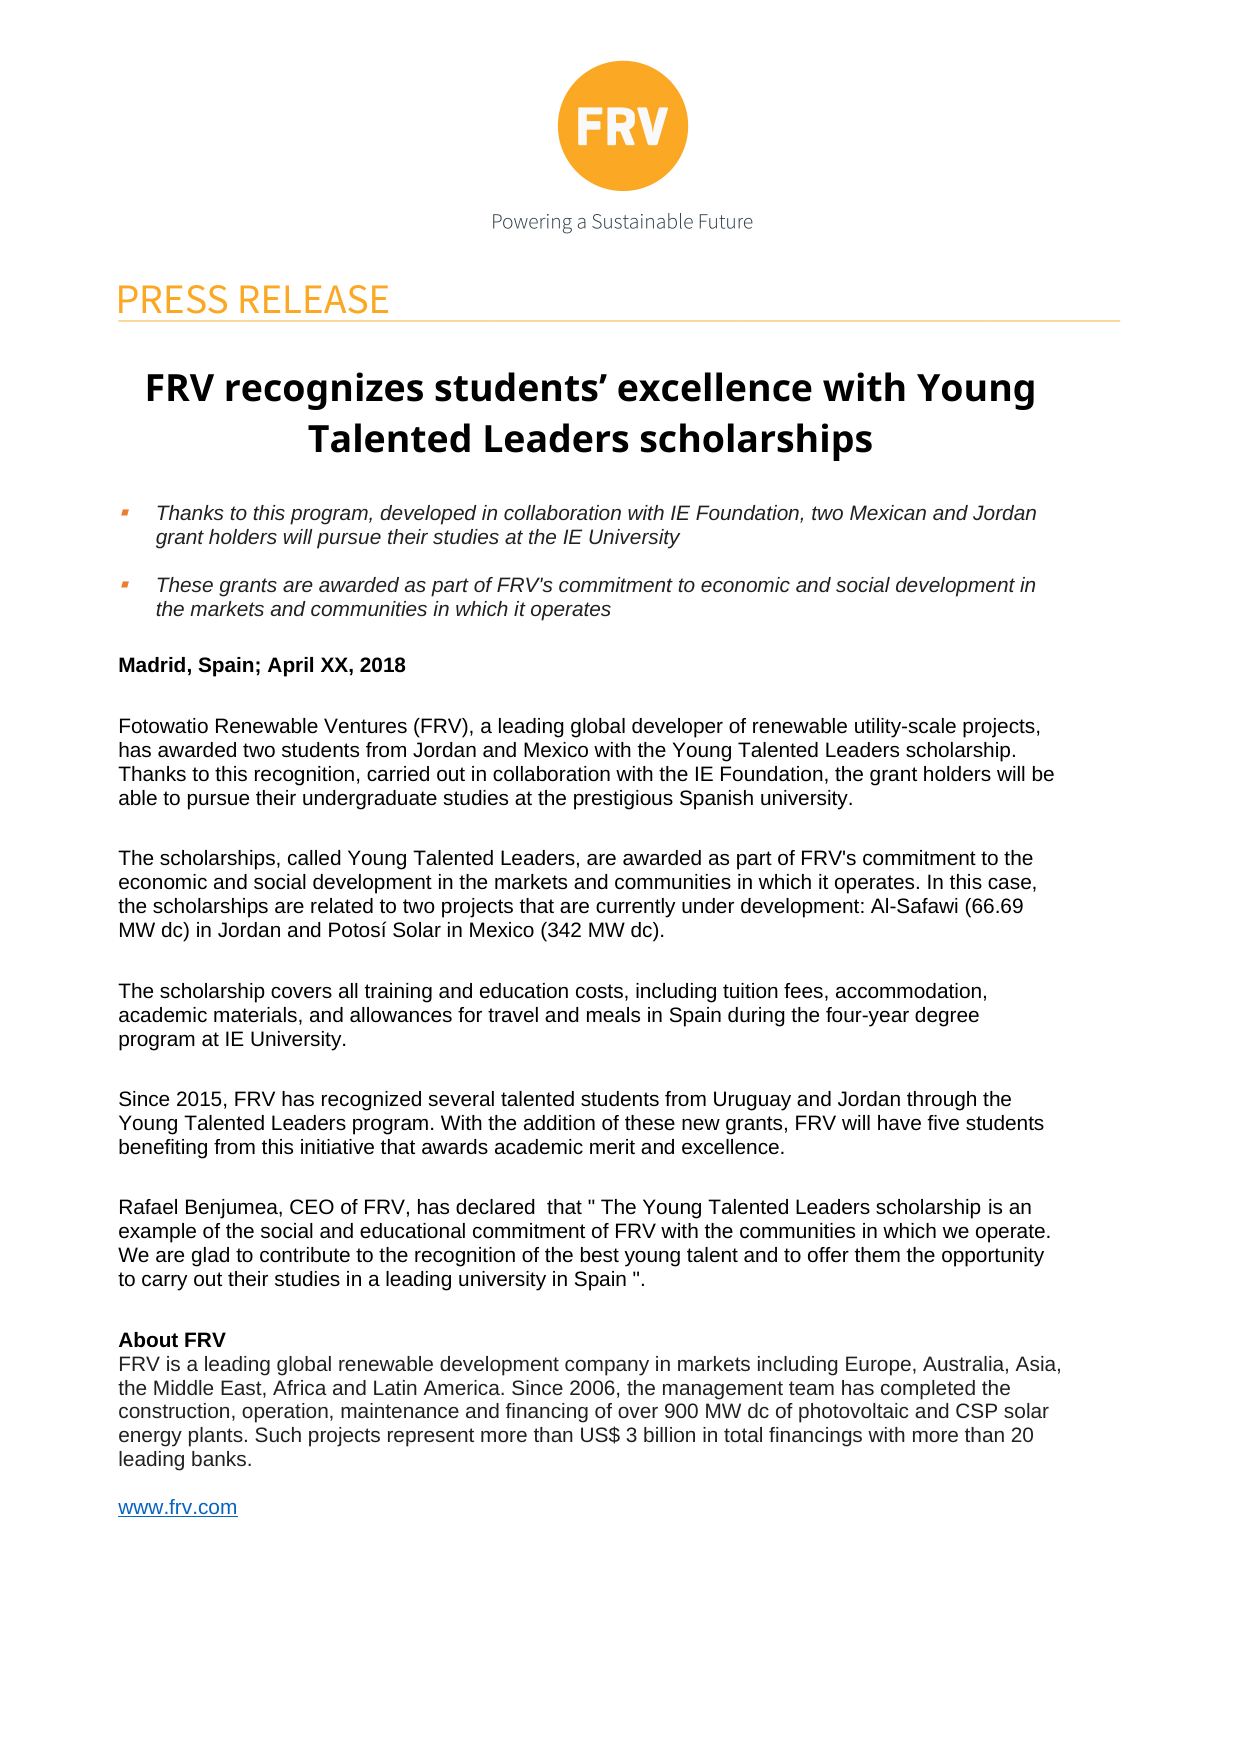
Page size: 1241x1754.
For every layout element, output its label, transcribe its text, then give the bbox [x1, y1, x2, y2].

text Rafael Benjumea, CEO of FRV, has declared that " The Young Talented Leaders scholarship is an example of the social and educational commitment of FRV with the communities in which we operate. We are glad to contribute to the recognition of the best young talent and to offer them the opportunity to carry out their studies in a leading university in Spain ". [118, 1195, 1063, 1291]
text The scholarship covers all training and education costs, including tuition fees, accommodation, academic materials, and allowances for travel and meals in Spain during the four-year degree program at IE University. [118, 978, 1063, 1050]
text Since 2015, FRV has recognized several talented students from Uruguay and Jordan through the Young Talented Leaders program. With the addition of these new grants, FRV will have five students benefiting from this initiative that awards academic merit and excellence. [118, 1087, 1063, 1159]
text Fotowatio Renewable Ventures (FRV), a leading global developer of renewable utility-scale projects, has awarded two students from Jordan and Mexico with the Young Talented Leaders scholarship. Thanks to this recognition, carried out in collaboration with the IE Foundation, the grant holders will be able to pursue their undergraduate studies at the prestigious Spanish university. [118, 714, 1063, 810]
picture [0, 1, 1238, 362]
list These grants are awarded as part of FRV's commitment to economic and social development in the markets and communities in which it operates [118, 573, 1063, 621]
text FRV is a leading global renewable development company in markets including Europe, Australia, Asia, the Middle East, Africa and Latin America. Since 2006, the management team has completed the construction, operation, maintenance and financing of over 900 MW dc of photovoltaic and CSP solar energy plants. Such projects represent more than US$ 3 billion in total financings with more than 20 leading banks. [118, 1351, 1063, 1471]
text About FRV [118, 1327, 1063, 1351]
text The scholarships, called Young Talented Leaders, are awarded as part of FRV's commitment to the economic and social development in the markets and communities in which it operates. In this case, the scholarships are related to two projects that are currently under development: Al-Safawi (66.69 MW dc) in Jordan and Potosí Solar in Mexico (342 MW dc). [118, 846, 1063, 942]
list Thanks to this program, developed in collaboration with IE Foundation, two Mexican and Jordan grant holders will pursue their studies at the IE University [118, 501, 1063, 549]
text www.frv.com [118, 1495, 1063, 1519]
text Madrid, Spain; April XX, 2018 [118, 652, 1063, 677]
text FRV recognizes students’ excellence with Young Talented Leaders scholarships [118, 148, 1063, 464]
